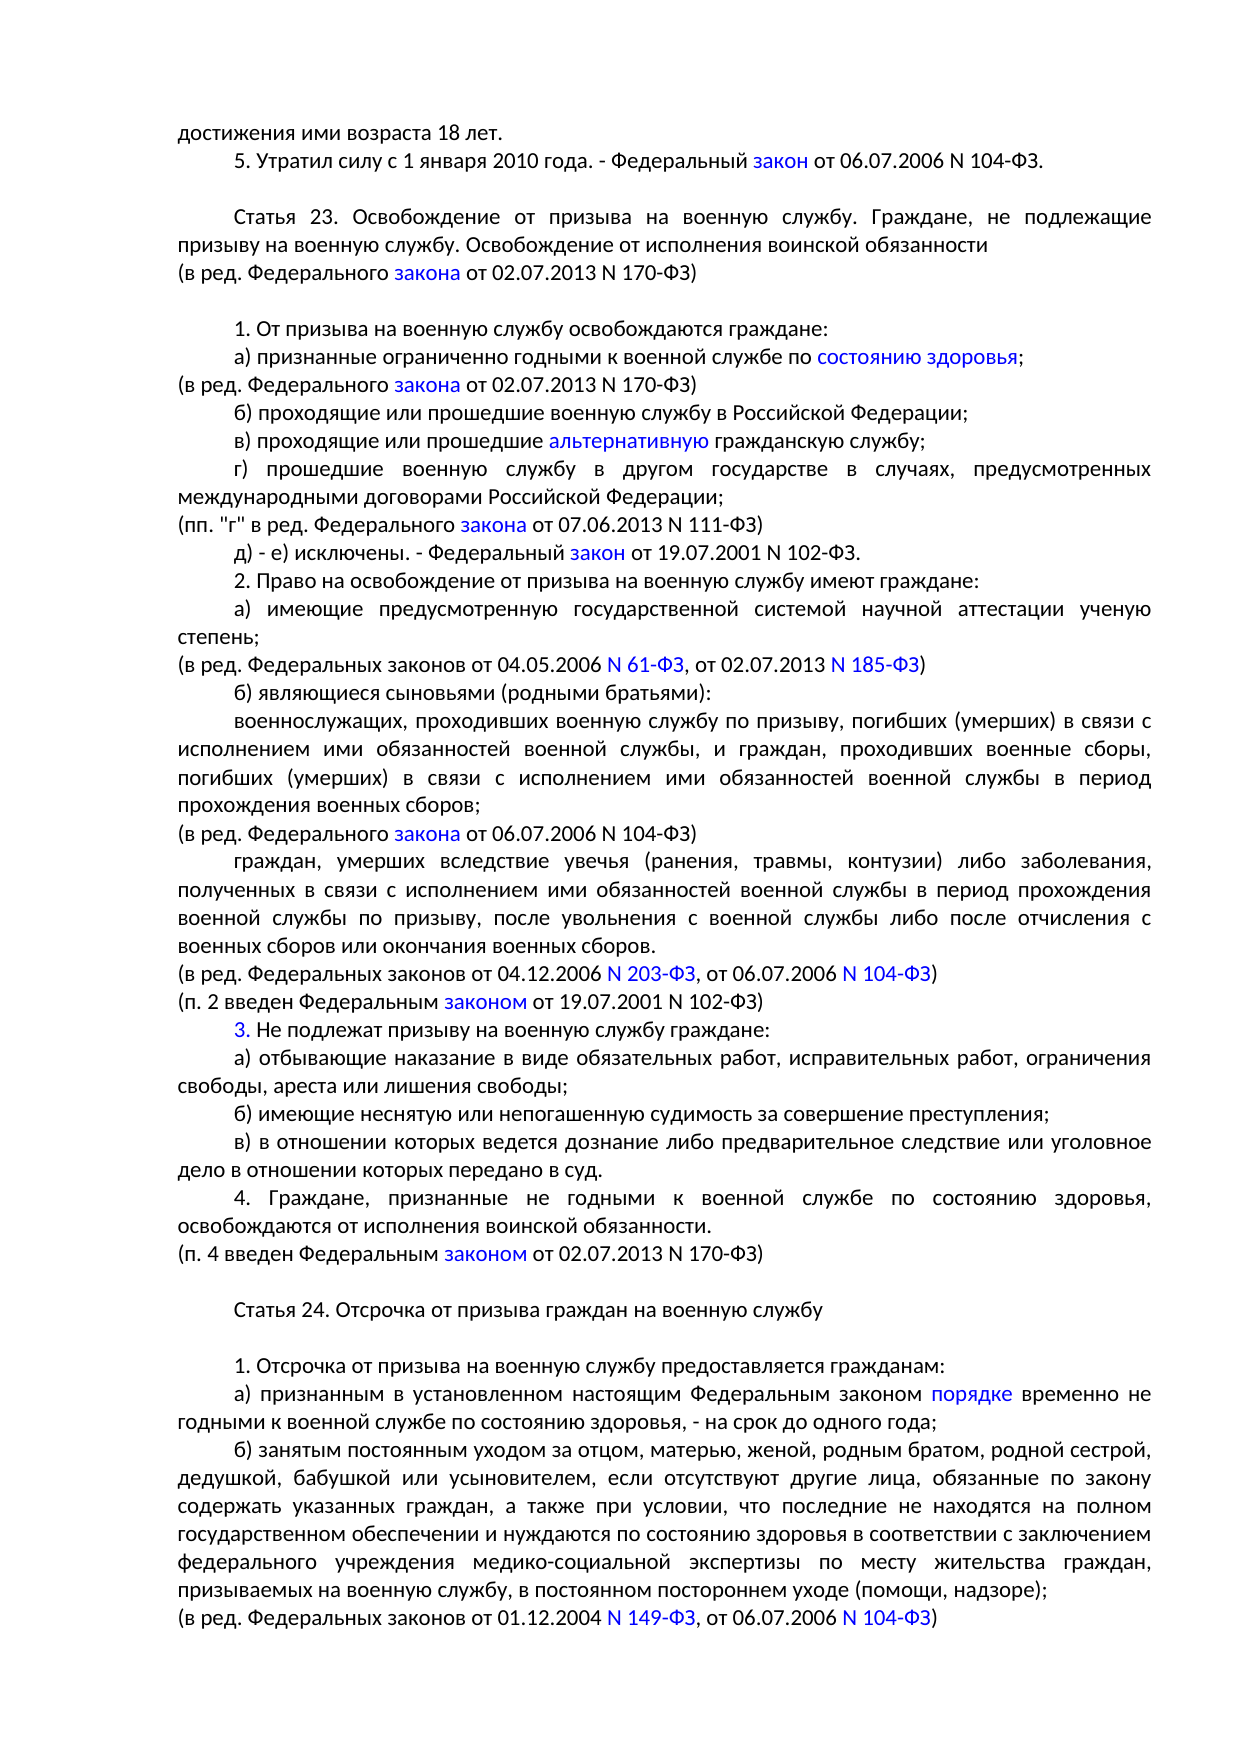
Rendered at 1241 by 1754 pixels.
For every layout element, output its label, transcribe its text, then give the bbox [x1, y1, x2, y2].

text б) имеющие неснятую или непогашенную судимость за совершение преступления; [177, 1099, 1152, 1127]
text в) в отношении которых ведется дознание либо предварительное следствие или уголовное дело в отношении которых передано в суд. [177, 1127, 1152, 1183]
text (в ред. Федеральных законов от 04.12.2006 N 203-ФЗ, от 06.07.2006 N 104-ФЗ) [177, 959, 1152, 987]
text г) прошедшие военную службу в другом государстве в случаях, предусмотренных международными договорами Российской Федерации; [177, 454, 1152, 510]
text б) занятым постоянным уходом за отцом, матерью, женой, родным братом, родной сестрой, дедушкой, бабушкой или усыновителем, если отсутствуют другие лица, обязанные по закону содержать указанных граждан, а также при условии, что последние не находятся на полном государственном обеспечении и нуждаются по состоянию здоровья в соответствии с заключением федерального учреждения медико-социальной экспертизы по месту жительства граждан, призываемых на военную службу, в постоянном постороннем уходе (помощи, надзоре); [177, 1435, 1152, 1603]
text Статья 23. Освобождение от призыва на военную службу. Граждане, не подлежащие призыву на военную службу. Освобождение от исполнения воинской обязанности [177, 202, 1152, 258]
text б) проходящие или прошедшие военную службу в Российской Федерации; [177, 398, 1152, 426]
text (п. 2 введен Федеральным законом от 19.07.2001 N 102-ФЗ) [177, 987, 1152, 1015]
text (в ред. Федерального закона от 02.07.2013 N 170-ФЗ) [177, 370, 1152, 398]
text (в ред. Федеральных законов от 01.12.2004 N 149-ФЗ, от 06.07.2006 N 104-ФЗ) [177, 1603, 1152, 1631]
text (пп. "г" в ред. Федерального закона от 07.06.2013 N 111-ФЗ) [177, 510, 1152, 538]
text а) отбывающие наказание в виде обязательных работ, исправительных работ, ограничения свободы, ареста или лишения свободы; [177, 1043, 1152, 1099]
text а) признанным в установленном настоящим Федеральным законом порядке временно не годными к военной службе по состоянию здоровья, - на срок до одного года; [177, 1379, 1152, 1435]
text (в ред. Федерального закона от 06.07.2006 N 104-ФЗ) [177, 819, 1152, 847]
text 3. Не подлежат призыву на военную службу граждане: [177, 1015, 1152, 1043]
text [177, 118, 1152, 146]
text граждан, умерших вследствие увечья (ранения, травмы, контузии) либо заболевания, полученных в связи с исполнением ими обязанностей военной службы в период прохождения военной службы по призыву, после увольнения с военной службы либо после отчисления с военных сборов или окончания военных сборов. [177, 847, 1152, 959]
text Статья 24. Отсрочка от призыва граждан на военную службу [177, 1295, 1152, 1323]
text (в ред. Федерального закона от 02.07.2013 N 170-ФЗ) [177, 258, 1152, 286]
text 2. Право на освобождение от призыва на военную службу имеют граждане: [177, 566, 1152, 594]
text 4. Граждане, признанные не годными к военной службе по состоянию здоровья, освобождаются от исполнения воинской обязанности. [177, 1183, 1152, 1239]
text д) - е) исключены. - Федеральный закон от 19.07.2001 N 102-ФЗ. [177, 538, 1152, 566]
text 1. Отсрочка от призыва на военную службу предоставляется гражданам: [177, 1351, 1152, 1379]
text а) признанные ограниченно годными к военной службе по состоянию здоровья; [177, 342, 1152, 370]
text а) имеющие предусмотренную государственной системой научной аттестации ученую степень; [177, 594, 1152, 651]
text (п. 4 введен Федеральным законом от 02.07.2013 N 170-ФЗ) [177, 1239, 1152, 1267]
text 5. Утратил силу с 1 января 2010 года. - Федеральный закон от 06.07.2006 N 104-ФЗ. [177, 146, 1152, 174]
text военнослужащих, проходивших военную службу по призыву, погибших (умерших) в связи с исполнением ими обязанностей военной службы, и граждан, проходивших военные сборы, погибших (умерших) в связи с исполнением ими обязанностей военной службы в период прохождения военных сборов; [177, 707, 1152, 819]
text 1. От призыва на военную службу освобождаются граждане: [177, 314, 1152, 342]
text в) проходящие или прошедшие альтернативную гражданскую службу; [177, 426, 1152, 454]
text б) являющиеся сыновьями (родными братьями): [177, 678, 1152, 707]
text (в ред. Федеральных законов от 04.05.2006 N 61-ФЗ, от 02.07.2013 N 185-ФЗ) [177, 651, 1152, 678]
